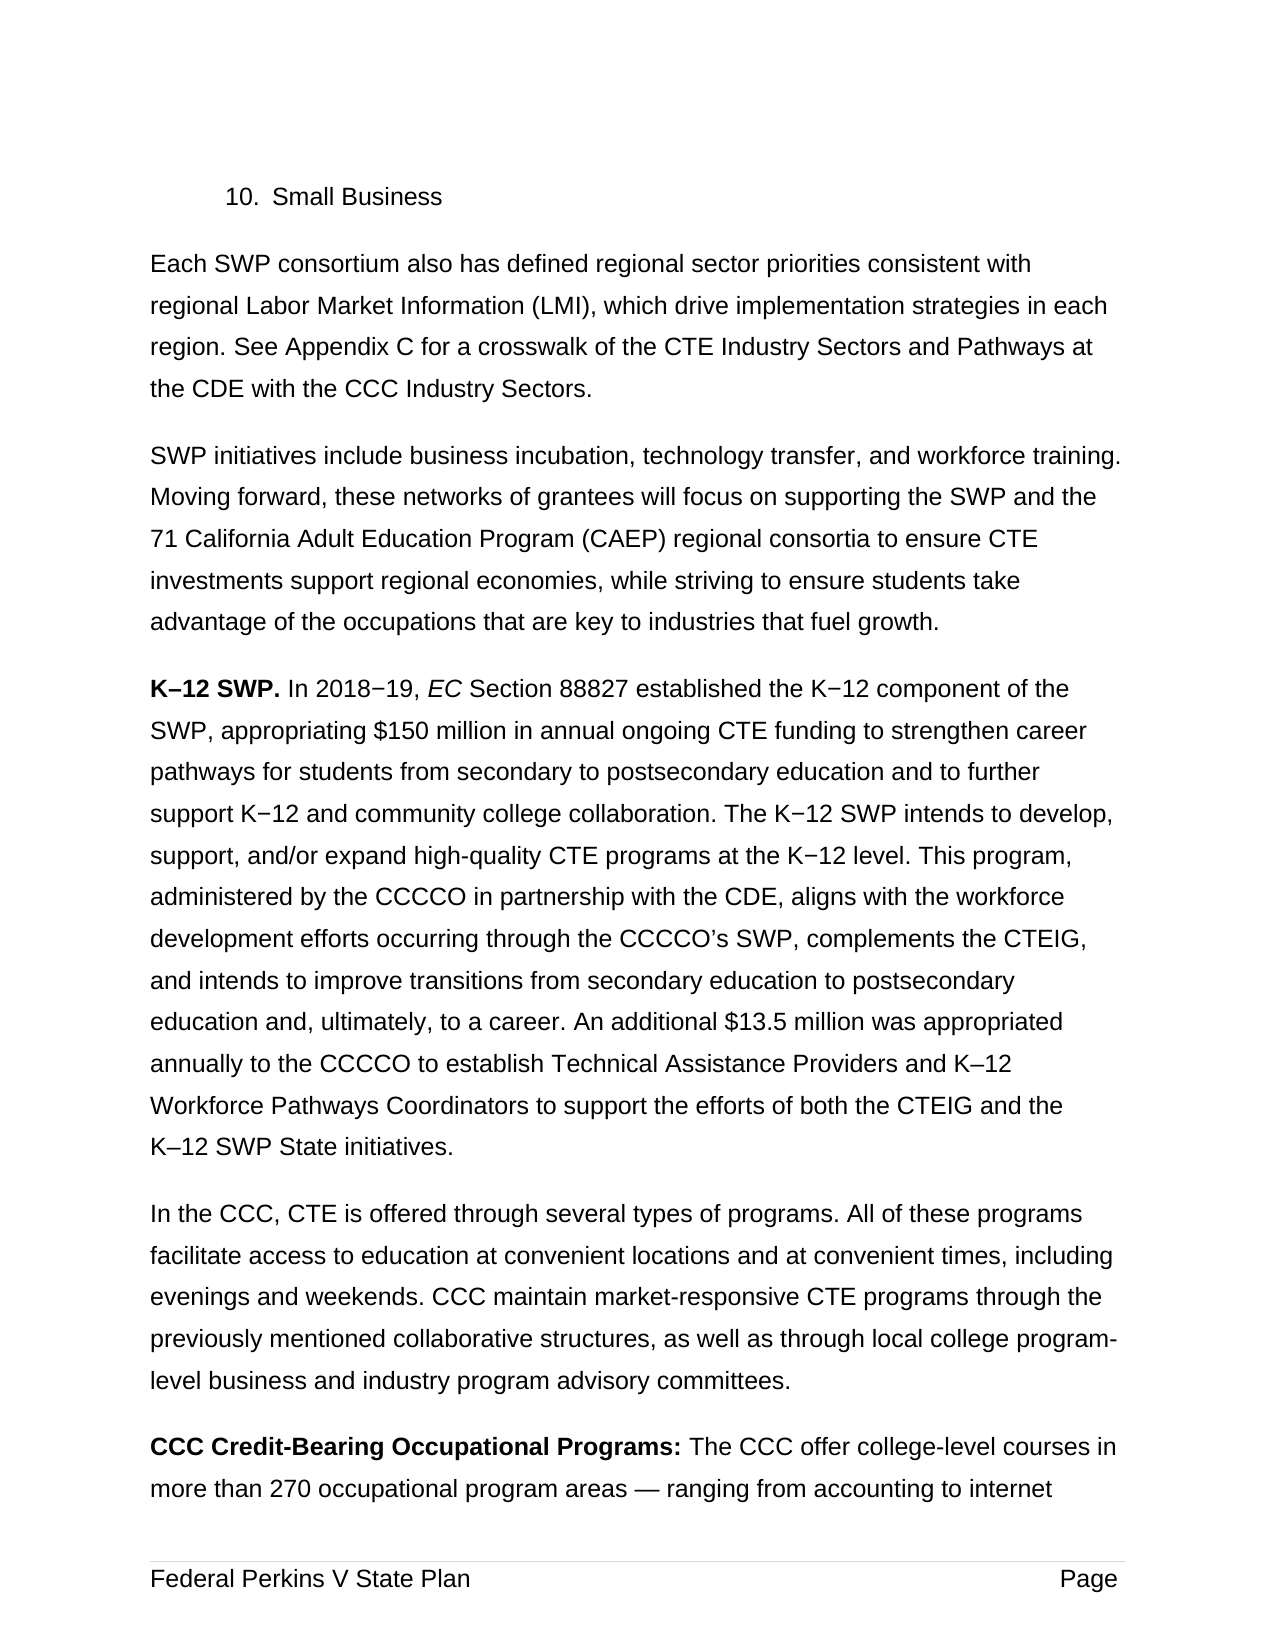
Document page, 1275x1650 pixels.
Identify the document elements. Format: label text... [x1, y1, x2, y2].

text SWP initiatives include business incubation, technology transfer, and workforce training. Moving forward, these networks of grantees will focus on supporting the SWP and the 71 California Adult Education Program (CAEP) regional consortia to ensure CTE investments support regional economies, while striving to ensure students take advantage of the occupations that are key to industries that fuel growth. [150, 428, 1125, 636]
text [150, 1419, 1125, 1503]
list Small Business [225, 169, 1125, 211]
text K–12 SWP. In 2018−19, EC Section 88827 established the K−12 component of the SWP, appropriating $150 million in annual ongoing CTE funding to strengthen career pathways for students from secondary to postsecondary education and to further support K−12 and community college collaboration. The K−12 SWP intends to develop, support, and/or expand high-quality CTE programs at the K−12 level. This program, administered by the CCCCO in partnership with the CDE, aligns with the workforce development efforts occurring through the CCCCO’s SWP, complements the CTEIG, and intends to improve transitions from secondary education to postsecondary education and, ultimately, to a career. An additional $13.5 million was appropriated annually to the CCCCO to establish Technical Assistance Providers and K–12 Workforce Pathways Coordinators to support the efforts of both the CTEIG and the K–12 SWP State initiatives. [150, 661, 1125, 1161]
text In the CCC, CTE is offered through several types of programs. All of these programs facilitate access to education at convenient locations and at convenient times, including evenings and weekends. CCC maintain market-responsive CTE programs through the previously mentioned collaborative structures, as well as through local college program-level business and industry program advisory committees. [150, 1186, 1125, 1394]
text Each SWP consortium also has defined regional sector priorities consistent with regional Labor Market Information (LMI), which drive implementation strategies in each region. See Appendix C for a crosswalk of the CTE Industry Sectors and Pathways at the CDE with the CCC Industry Sectors. [150, 236, 1125, 403]
